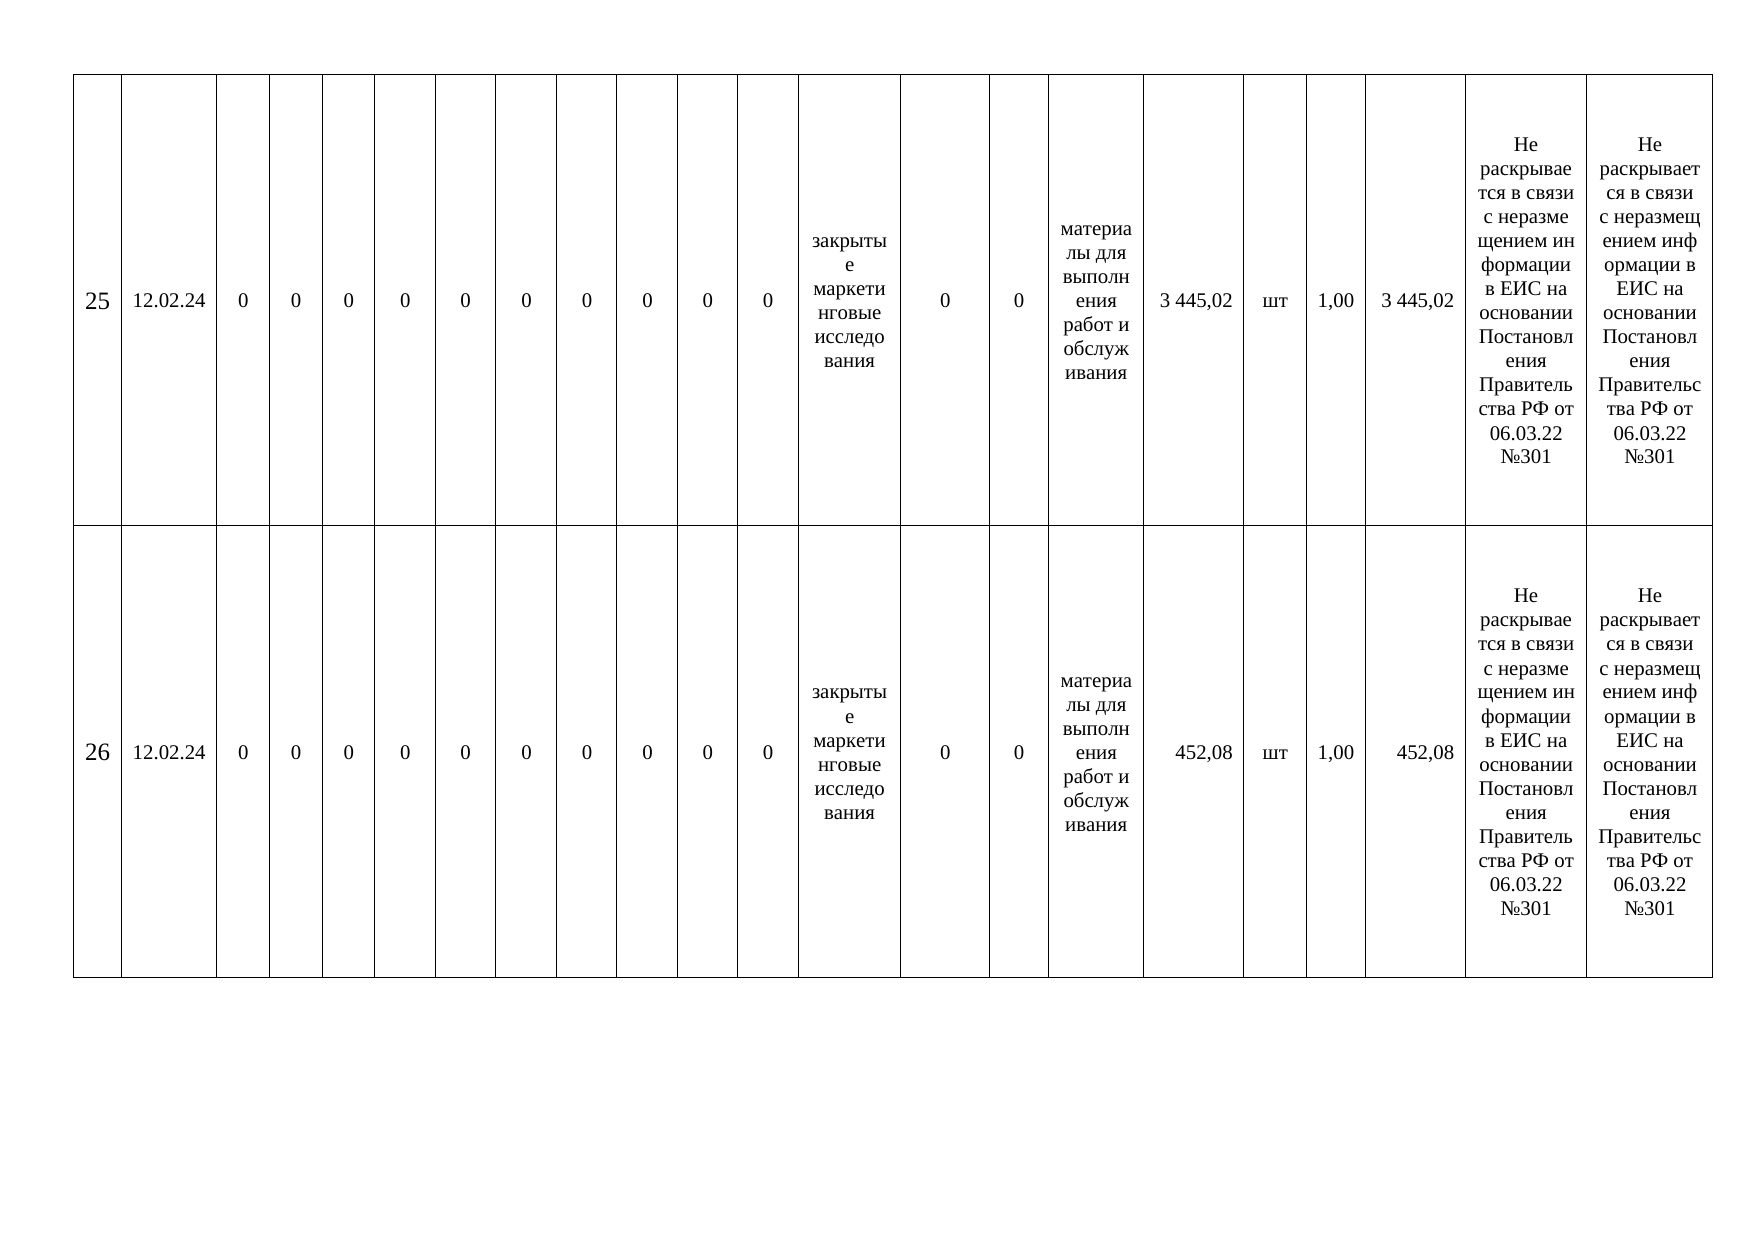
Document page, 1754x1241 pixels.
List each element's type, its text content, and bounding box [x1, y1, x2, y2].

table_cell 26 [74, 526, 121, 977]
table_cell 0 [436, 526, 495, 977]
table_cell 12.02.24 [122, 75, 216, 525]
table_cell 452,08 [1144, 526, 1243, 977]
table_cell 1,00 [1307, 75, 1365, 525]
table_cell 0 [323, 526, 374, 977]
table_cell 0 [496, 75, 556, 525]
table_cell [1587, 526, 1712, 977]
table_cell 25 [74, 75, 121, 525]
table_cell 0 [375, 526, 435, 977]
table_cell 452,08 [1366, 526, 1465, 977]
table_cell 0 [375, 75, 435, 525]
table_cell 1,00 [1307, 526, 1365, 977]
table_cell 0 [496, 526, 556, 977]
table_cell 3 445,02 [1366, 75, 1465, 525]
table_cell 0 [990, 75, 1048, 525]
table_cell 0 [217, 75, 269, 525]
table_cell 0 [901, 75, 989, 525]
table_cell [1049, 526, 1143, 977]
table_cell шт [1244, 75, 1306, 525]
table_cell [799, 526, 900, 977]
table_cell 0 [436, 75, 495, 525]
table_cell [1587, 75, 1712, 525]
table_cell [1049, 75, 1143, 525]
table_cell 0 [617, 526, 677, 977]
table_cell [799, 75, 900, 525]
table_cell 0 [557, 75, 616, 525]
table_cell 0 [270, 75, 322, 525]
table_cell 3 445,02 [1144, 75, 1243, 525]
table_cell 0 [217, 526, 269, 977]
table_cell 0 [901, 526, 989, 977]
table_cell 0 [990, 526, 1048, 977]
table_cell 0 [270, 526, 322, 977]
table_cell 0 [323, 75, 374, 525]
table_cell 0 [557, 526, 616, 977]
table_cell 0 [738, 75, 798, 525]
table_cell 0 [678, 526, 737, 977]
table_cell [1466, 75, 1586, 525]
table_cell 12.02.24 [122, 526, 216, 977]
table_cell 0 [678, 75, 737, 525]
table_cell шт [1244, 526, 1306, 977]
table_cell 0 [617, 75, 677, 525]
table_cell 0 [738, 526, 798, 977]
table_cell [1466, 526, 1586, 977]
